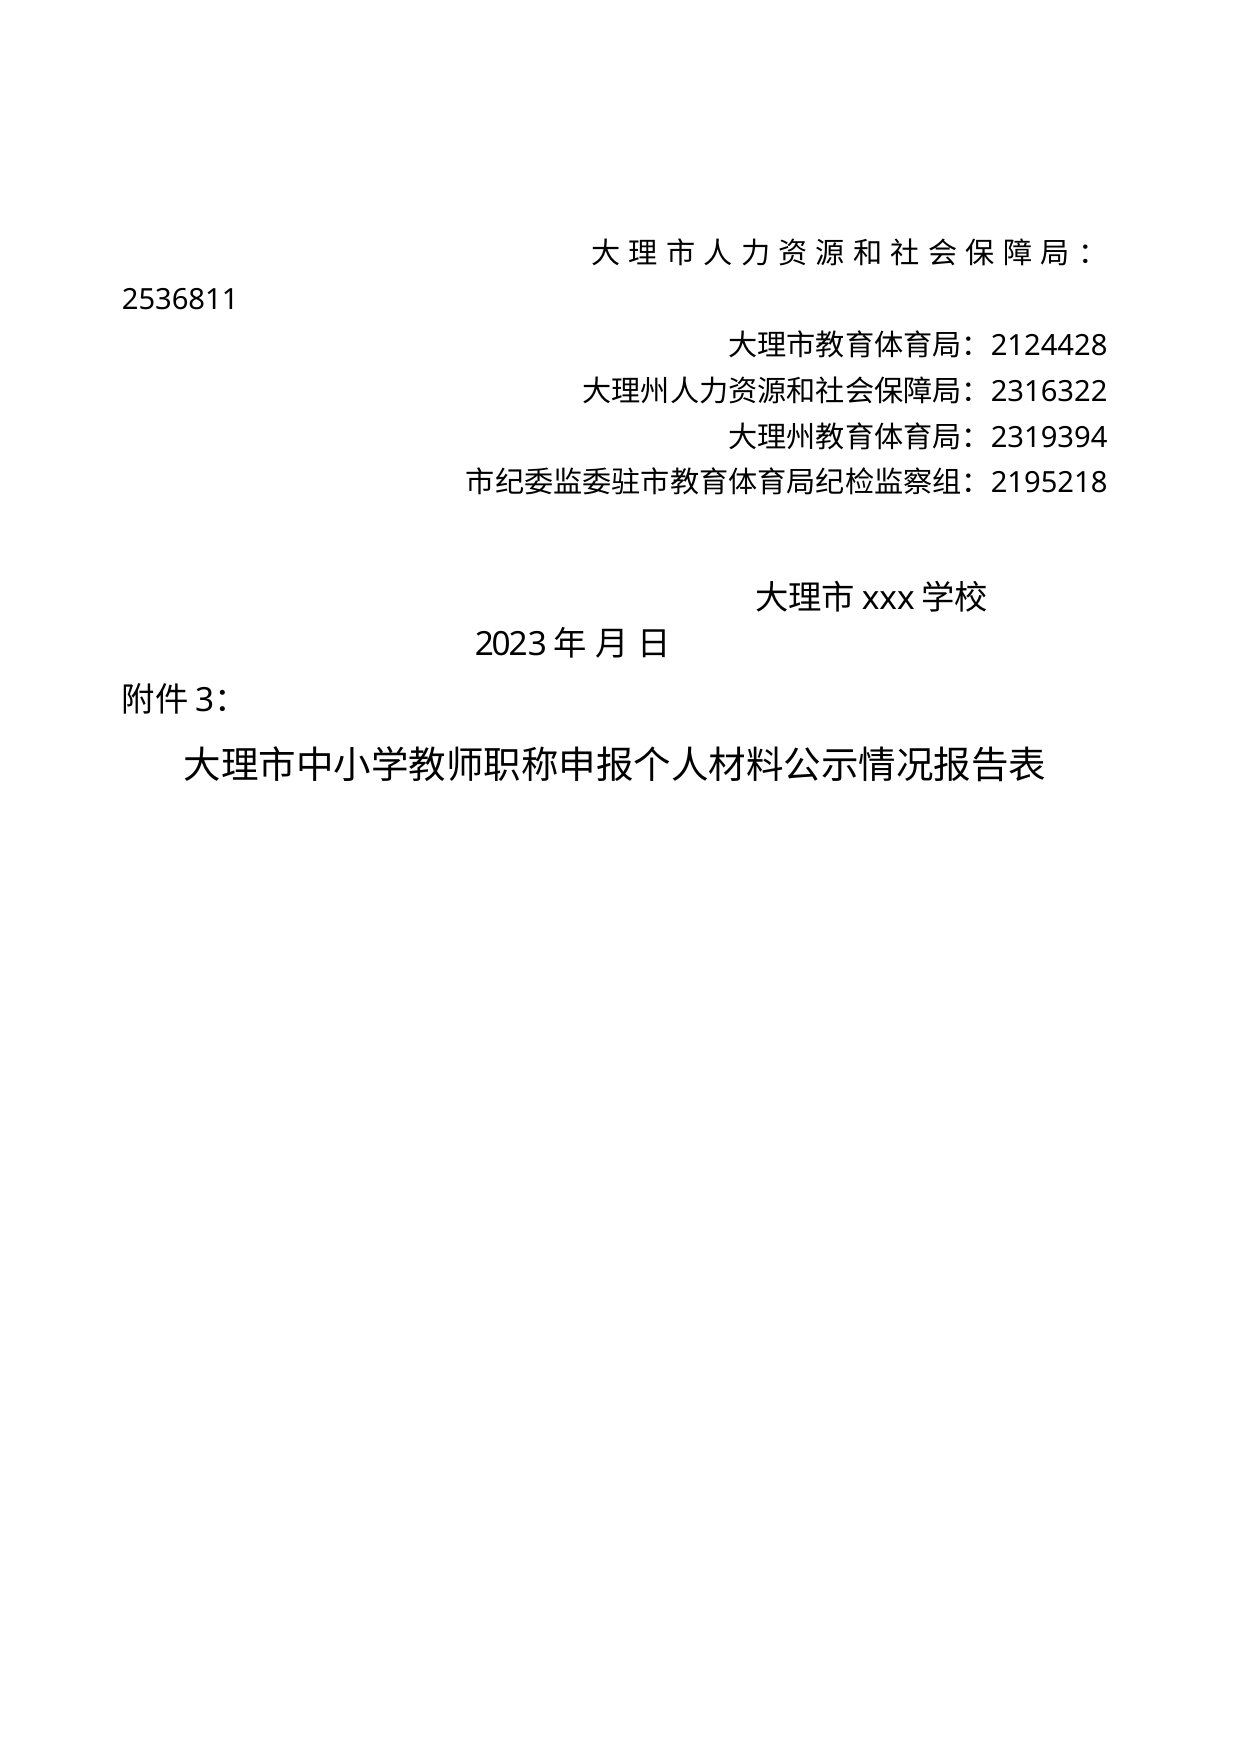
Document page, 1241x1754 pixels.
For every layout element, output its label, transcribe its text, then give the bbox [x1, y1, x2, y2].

text 大理市教育体育局：2124428 [122, 319, 1107, 364]
text 2023年 月 日 [122, 619, 1107, 665]
text 大理州人力资源和社会保障局：2316322 [122, 364, 1107, 410]
text 市纪委监委驻市教育体育局纪检监察组：2195218 [122, 456, 1107, 502]
text 大理州教育体育局：2319394 [122, 410, 1107, 456]
text 附件3： [122, 665, 1107, 730]
text 大理市人力资源和社会保障局：2536811 [122, 227, 1107, 319]
text 大理市xxx学校 [122, 573, 1107, 619]
text 大理市中小学教师职称申报个人材料公示情况报告表 [122, 730, 1107, 795]
